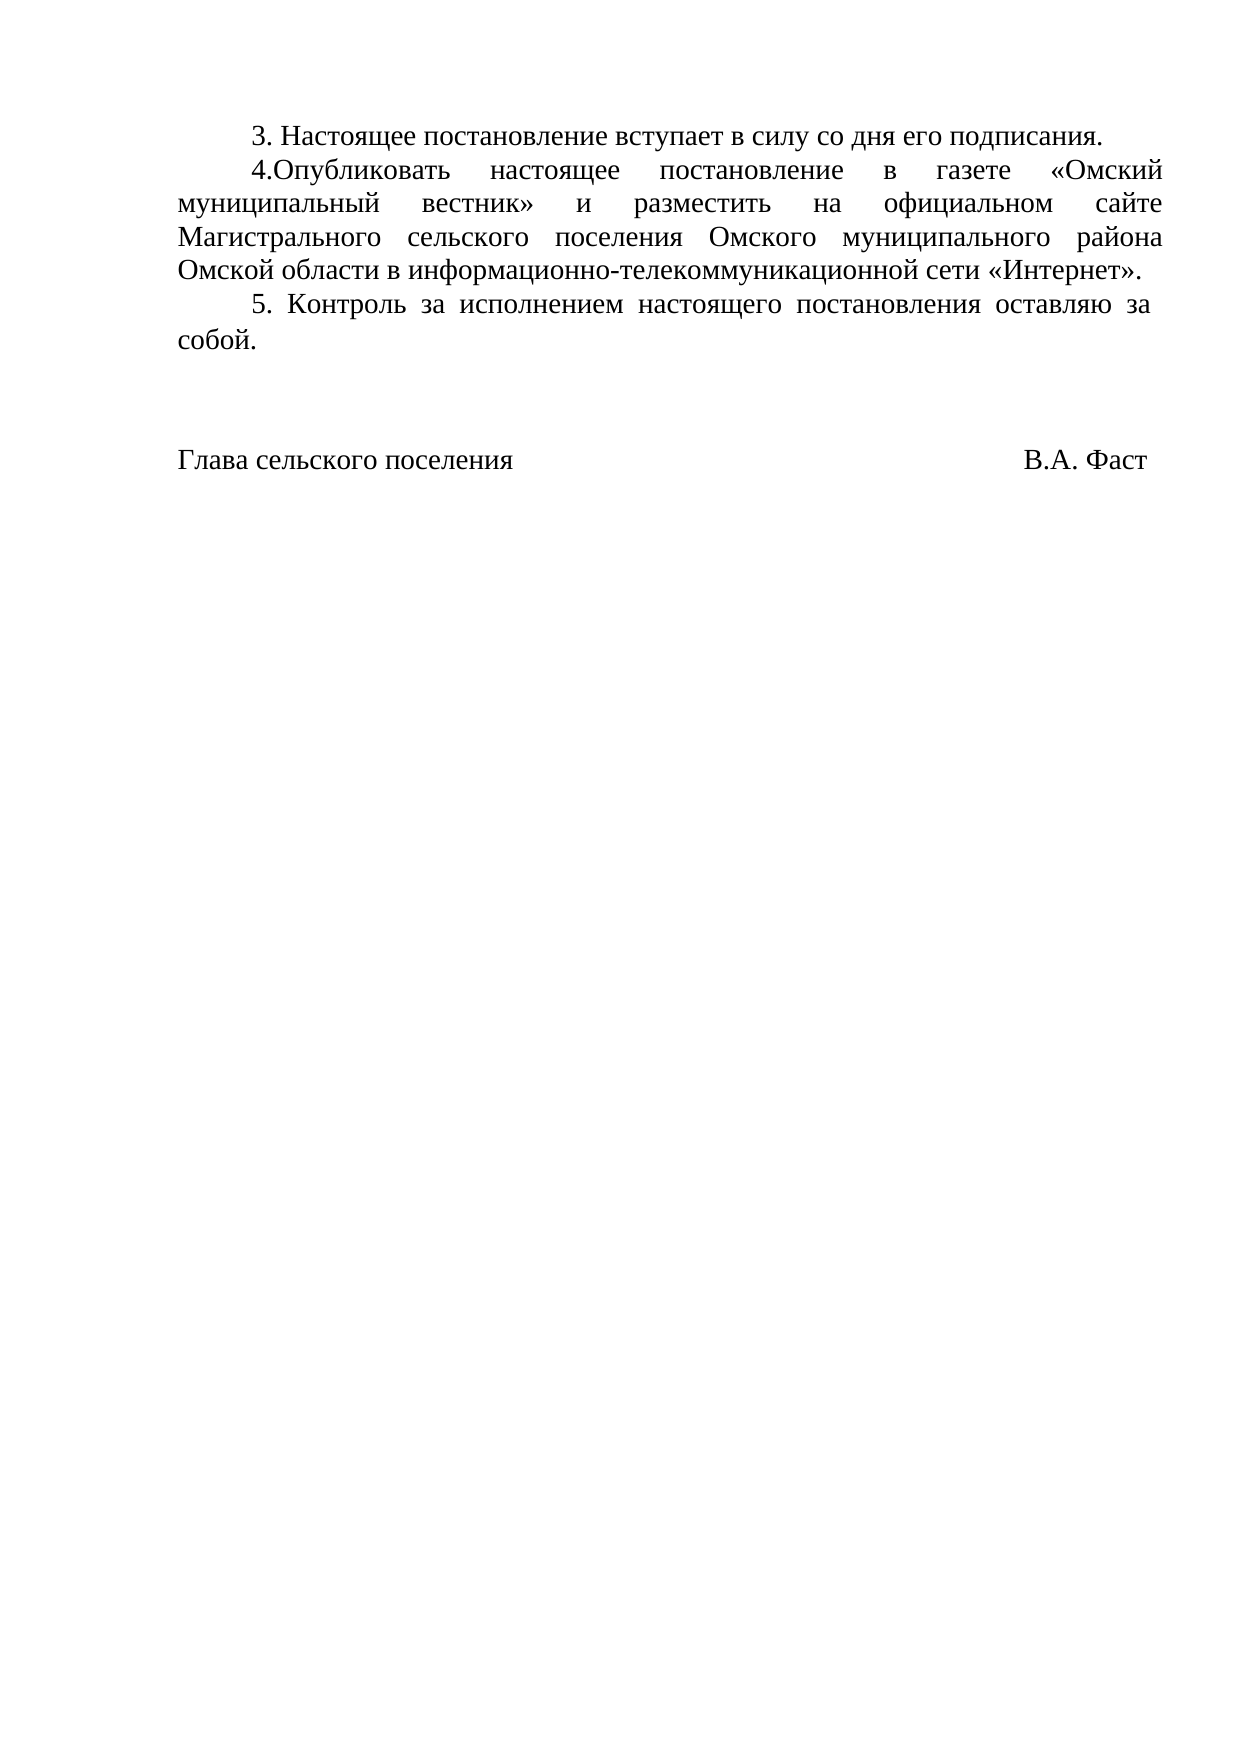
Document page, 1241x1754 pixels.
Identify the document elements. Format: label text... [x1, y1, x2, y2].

text 4.Опубликовать настоящее постановление в газете «Омский муниципальный вестник» и разместить на официальном сайте Магистрального сельского поселения Омского муниципального района Омской области в информационно-телекоммуникационной сети «Интернет». [177, 152, 1163, 286]
text 3. Настоящее постановление вступает в силу со дня его подписания. [177, 118, 1152, 152]
text 5. Контроль за исполнением настоящего постановления оставляю за собой. [177, 286, 1152, 356]
text Глава сельского поселения В.А. Фаст [177, 442, 1152, 476]
